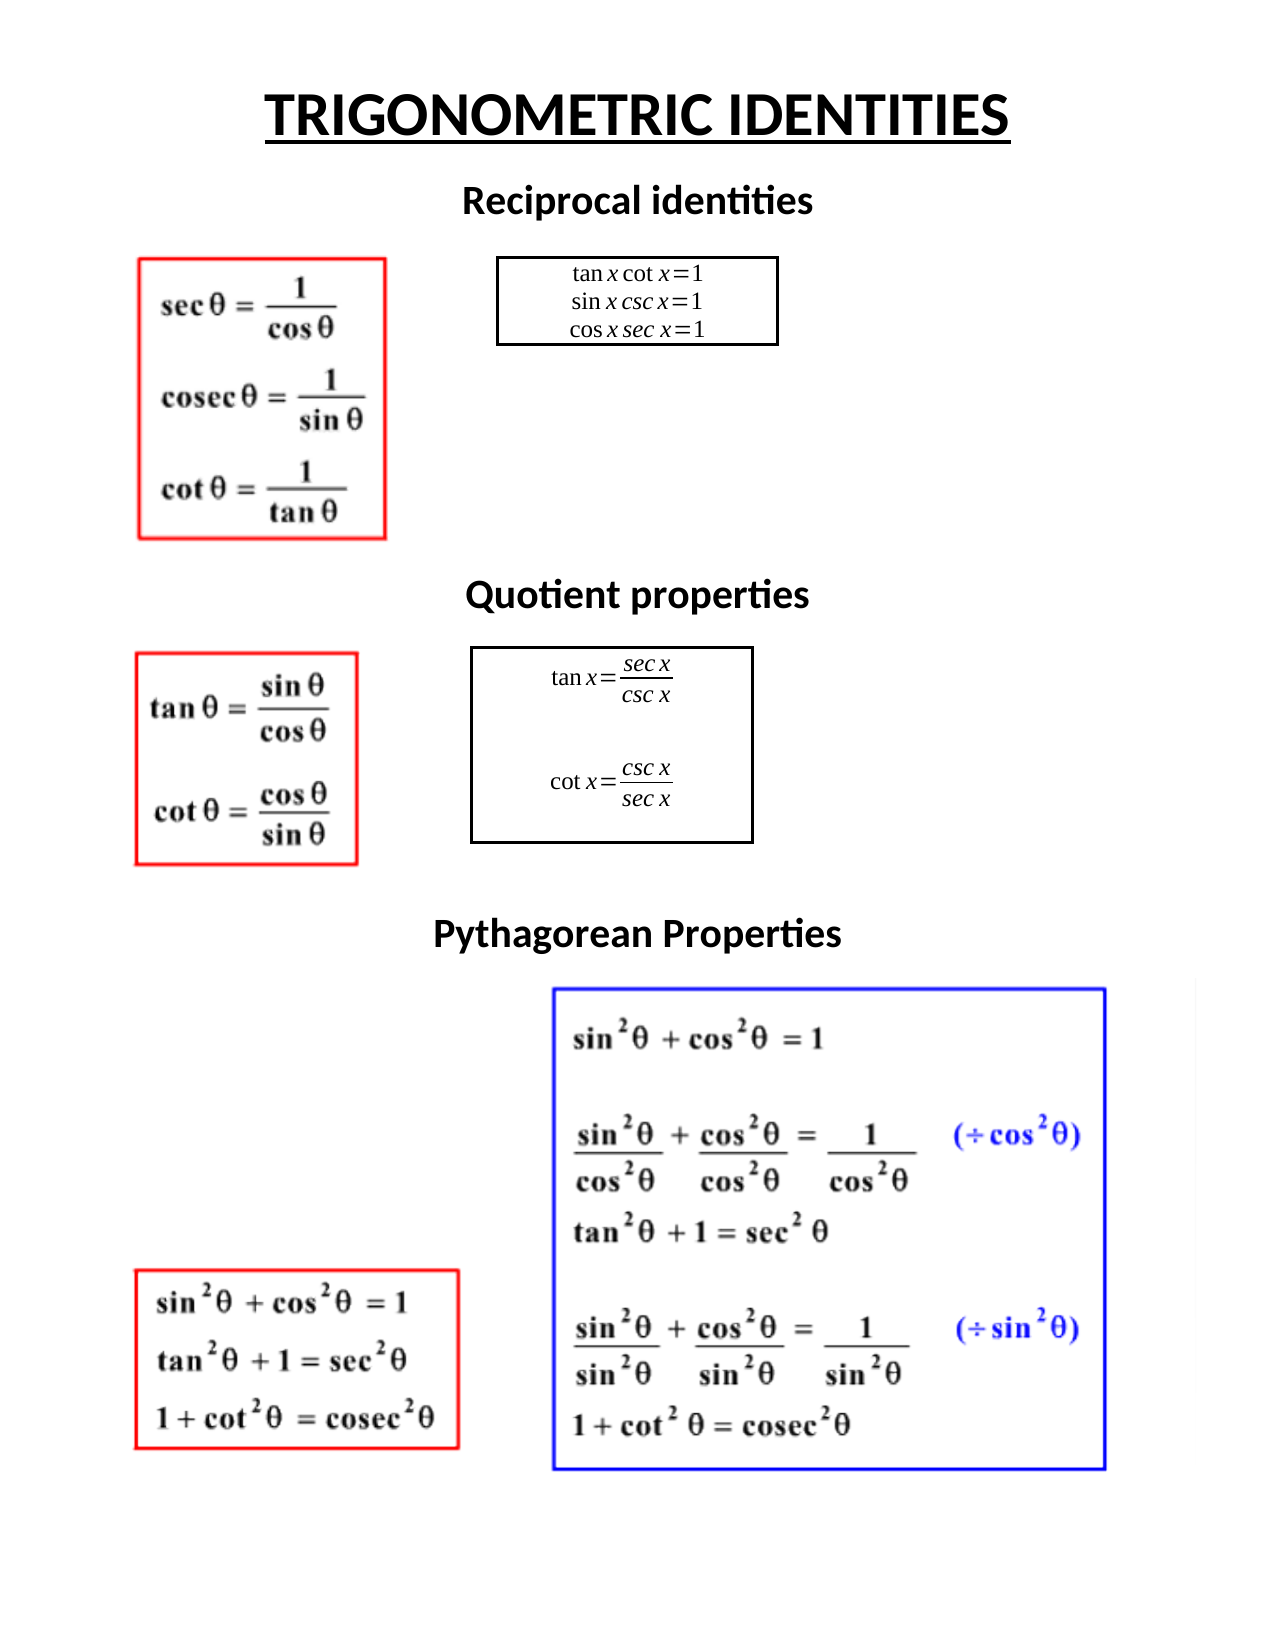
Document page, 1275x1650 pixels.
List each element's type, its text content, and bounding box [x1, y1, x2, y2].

picture [117, 245, 399, 546]
picture [549, 978, 1197, 1477]
picture [75, 1246, 488, 1477]
picture [75, 640, 410, 889]
text Reciprocal identities [75, 174, 1200, 225]
table_header [473, 649, 751, 841]
text TRIGONOMETRIC IDENTITIES [75, 75, 1200, 151]
text Pythagorean Properties [75, 907, 1200, 958]
table_header [499, 259, 776, 343]
text Quotient properties [75, 568, 1200, 619]
